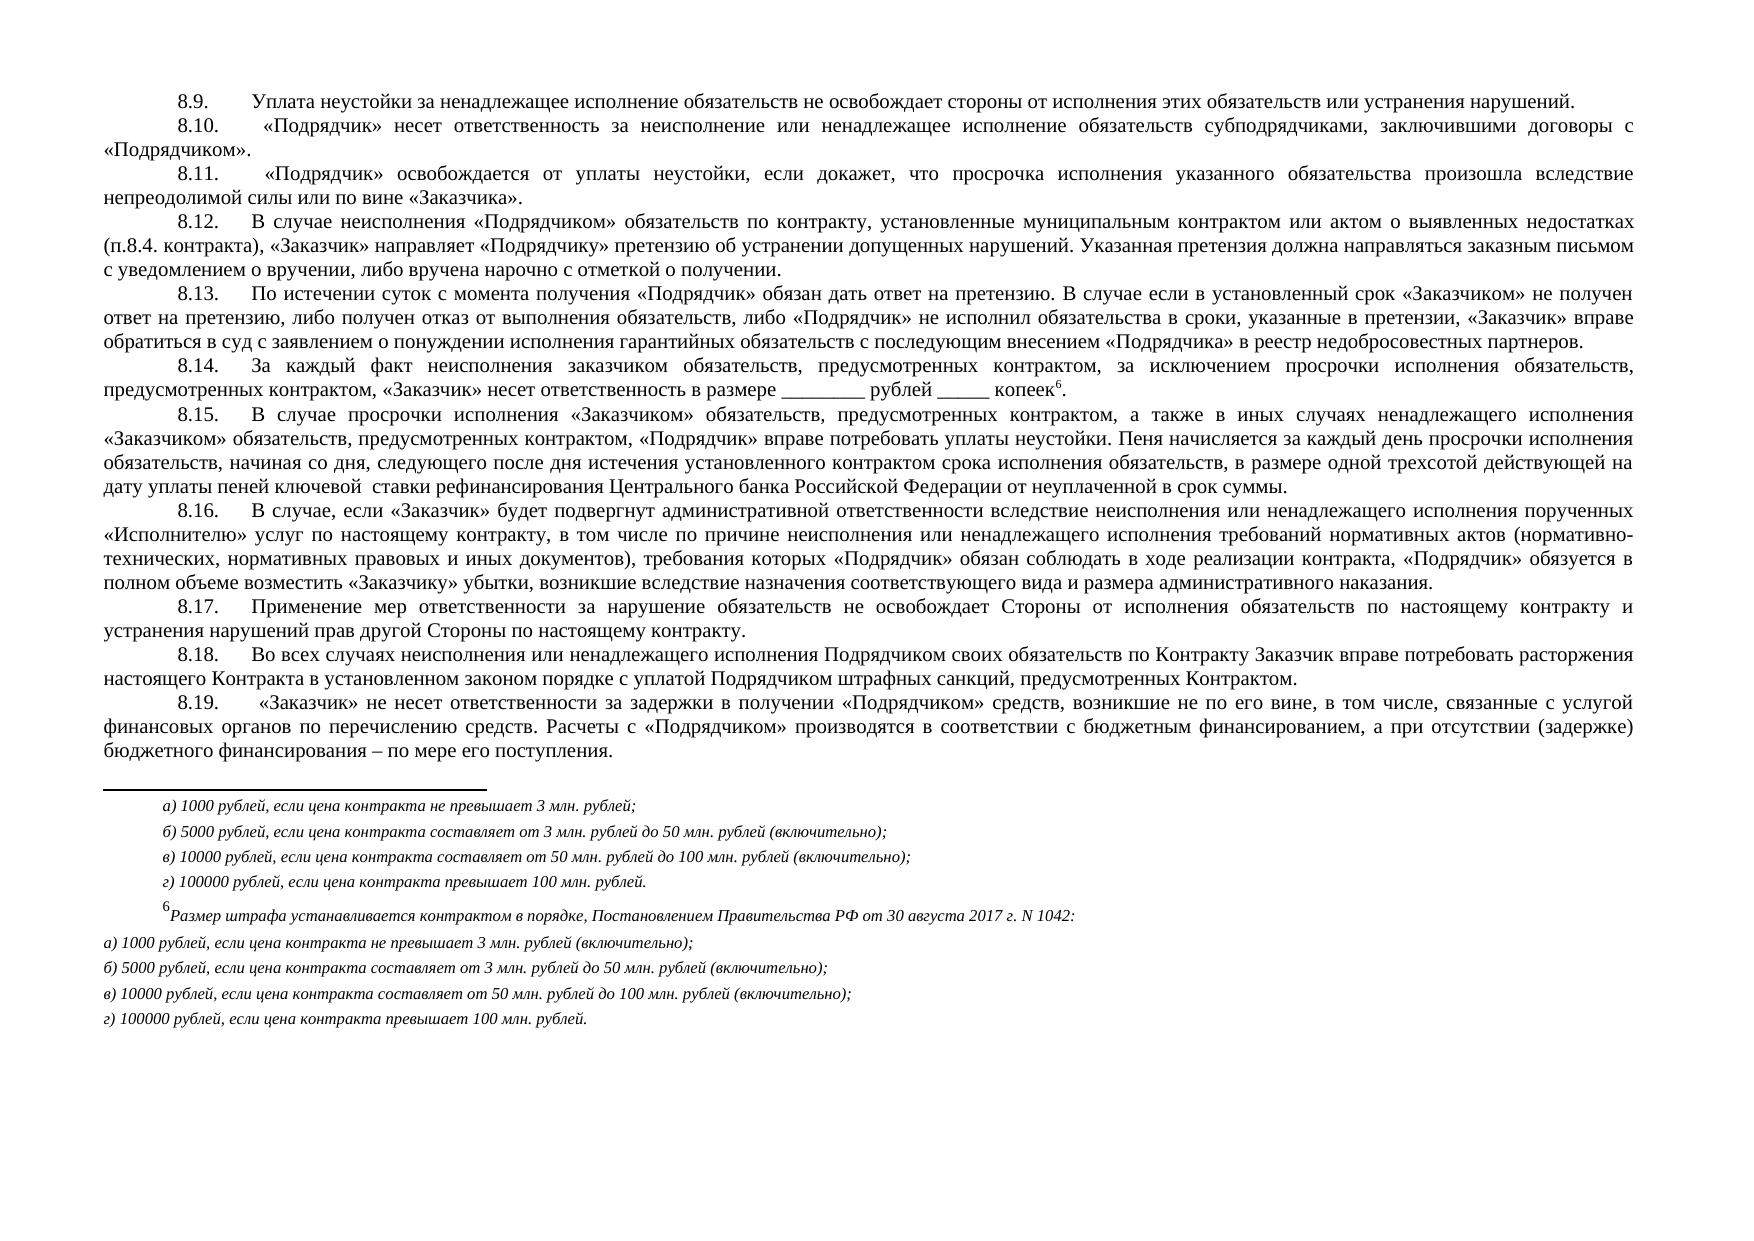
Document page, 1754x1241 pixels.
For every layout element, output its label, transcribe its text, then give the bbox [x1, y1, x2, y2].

list В случае неисполнения «Подрядчиком» обязательств по контракту, установленные муниципальным контрактом или актом о выявленных недостатках (п.8.4. контракта), «Заказчик» направляет «Подрядчику» претензию об устранении допущенных нарушений. Указанная претензия должна направляться заказным письмом с уведомлением о вручении, либо вручена нарочно с отметкой о получении. [103, 209, 1636, 281]
list В случае просрочки исполнения «Заказчиком» обязательств, предусмотренных контрактом, а также в иных случаях ненадлежащего исполнения «Заказчиком» обязательств, предусмотренных контрактом, «Подрядчик» вправе потребовать уплаты неустойки. Пеня начисляется за каждый день просрочки исполнения обязательств, начиная со дня, следующего после дня истечения установленного контрактом срока исполнения обязательств, в размере одной трехсотой действующей на дату уплаты пеней ключевой ставки рефинансирования Центрального банка Российской Федерации от неуплаченной в срок суммы. [103, 401, 1636, 498]
list По истечении суток с момента получения «Подрядчик» обязан дать ответ на претензию. В случае если в установленный срок «Заказчиком» не получен ответ на претензию, либо получен отказ от выполнения обязательств, либо «Подрядчик» не исполнил обязательства в сроки, указанные в претензии, «Заказчик» вправе обратиться в суд с заявлением о понуждении исполнения гарантийных обязательств с последующим внесением «Подрядчика» в реестр недобросовестных партнеров. [103, 281, 1636, 353]
list Применение мер ответственности за нарушение обязательств не освобождает Стороны от исполнения обязательств по настоящему контракту и устранения нарушений прав другой Стороны по настоящему контракту. [103, 594, 1636, 642]
list Уплата неустойки за ненадлежащее исполнение обязательств не освобождает стороны от исполнения этих обязательств или устранения нарушений. [103, 89, 1636, 113]
list «Подрядчик» несет ответственность за неисполнение или ненадлежащее исполнение обязательств субподрядчиками, заключившими договоры с «Подрядчиком». [103, 113, 1636, 161]
list В случае, если «Заказчик» будет подвергнут административной ответственности вследствие неисполнения или ненадлежащего исполнения порученных «Исполнителю» услуг по настоящему контракту, в том числе по причине неисполнения или ненадлежащего исполнения требований нормативных актов (нормативно-технических, нормативных правовых и иных документов), требования которых «Подрядчик» обязан соблюдать в ходе реализации контракта, «Подрядчик» обязуется в полном объеме возместить «Заказчику» убытки, возникшие вследствие назначения соответствующего вида и размера административного наказания. [103, 498, 1636, 594]
list Во всех случаях неисполнения или ненадлежащего исполнения Подрядчиком своих обязательств по Контракту Заказчик вправе потребовать расторжения настоящего Контракта в установленном законом порядке с уплатой Подрядчиком штрафных санкций, предусмотренных Контрактом. [103, 642, 1636, 690]
list «Заказчик» не несет ответственности за задержки в получении «Подрядчиком» средств, возникшие не по его вине, в том числе, связанные с услугой финансовых органов по перечислению средств. Расчеты с «Подрядчиком» производятся в соответствии с бюджетным финансированием, а при отсутствии (задержке) бюджетного финансирования – по мере его поступления. [103, 690, 1636, 762]
list «Подрядчик» освобождается от уплаты неустойки, если докажет, что просрочка исполнения указанного обязательства произошла вследствие непреодолимой силы или по вине «Заказчика». [103, 161, 1636, 209]
list За каждый факт неисполнения заказчиком обязательств, предусмотренных контрактом, за исключением просрочки исполнения обязательств, предусмотренных контрактом, «Заказчик» несет ответственность в размере ________ рублей _____ копеек. [103, 353, 1636, 401]
